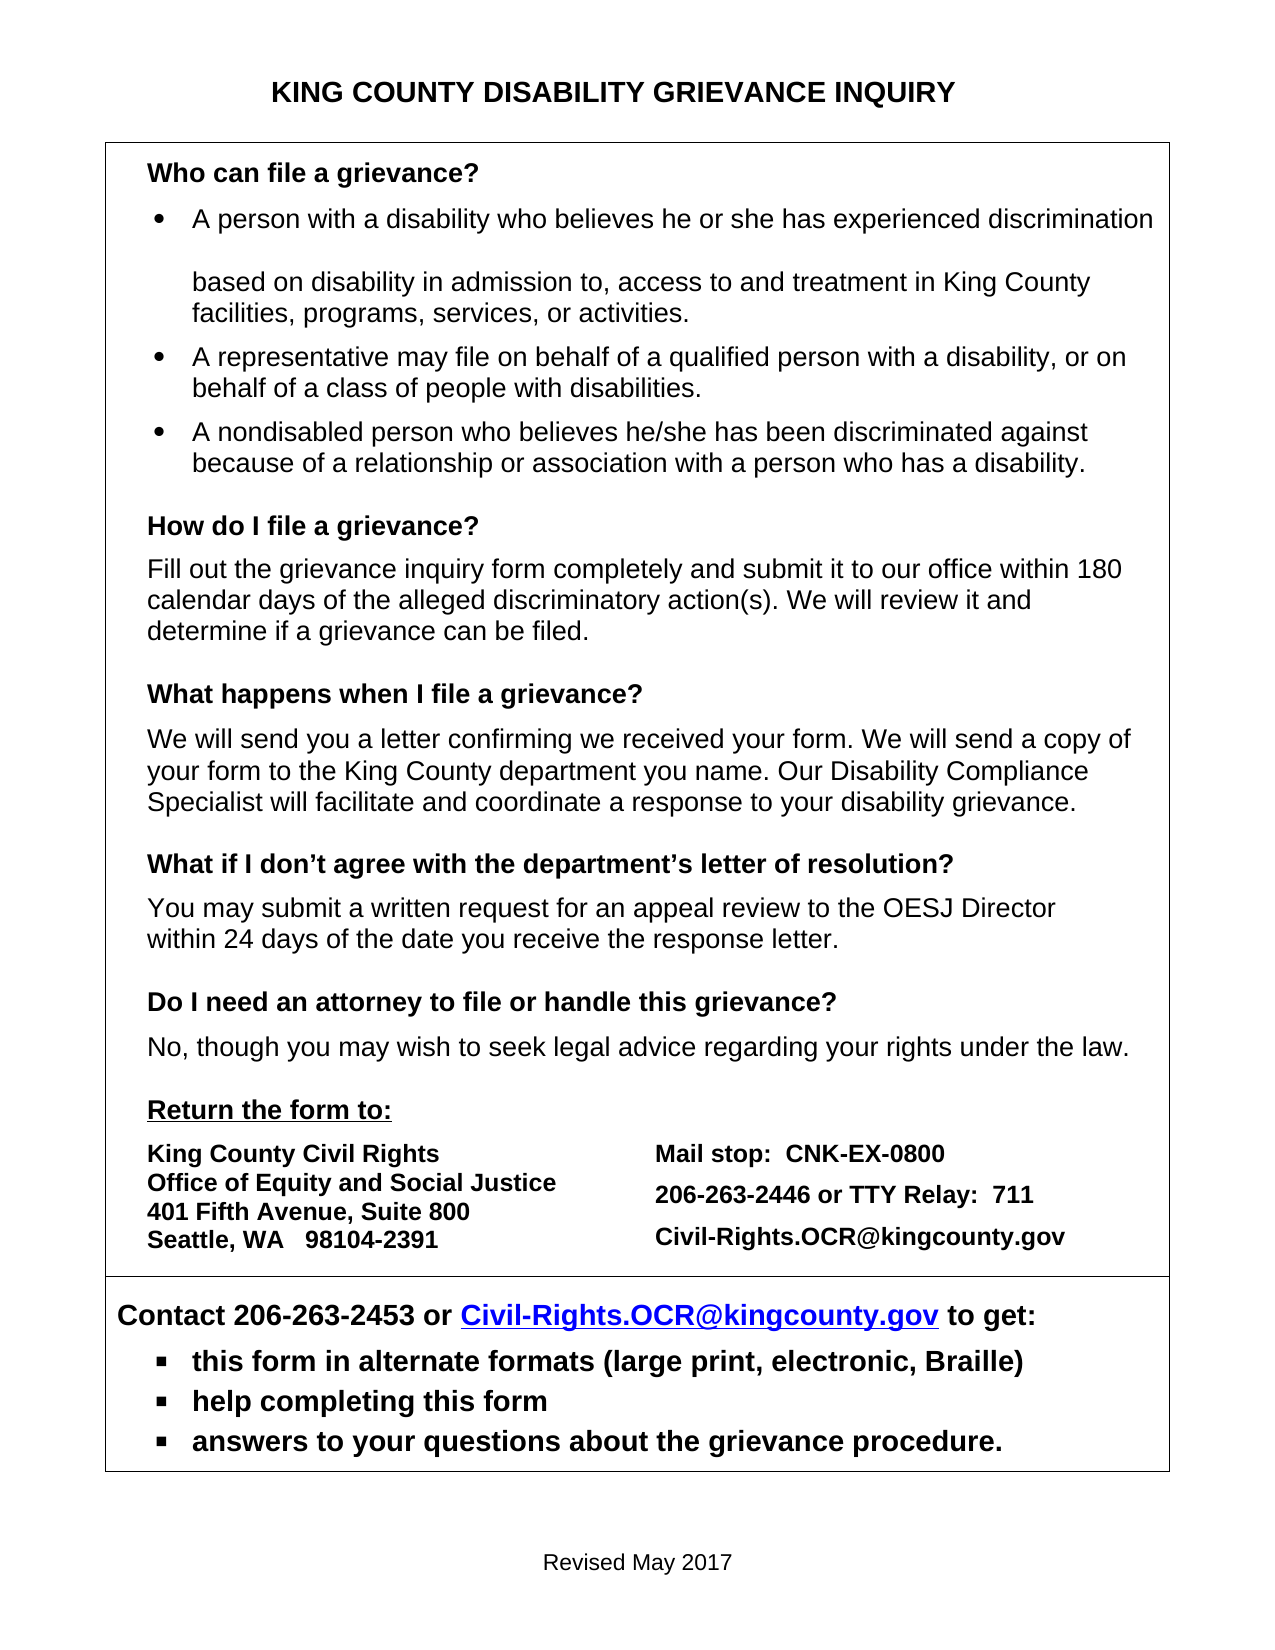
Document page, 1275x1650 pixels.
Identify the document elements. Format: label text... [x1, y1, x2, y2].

table_cell Mail stop: CNK-EX-0800 206-263-2446 or TTY Relay: 711 Civil-Rights.OCR@kingcounty.gov [644, 1139, 1169, 1276]
table_cell King County Civil Rights Office of Equity and Social Justice 401 Fifth Avenue, Suite 800 Seattle, WA 98104-2391 [106, 1139, 644, 1276]
table_header Who can file a grievance? A person with a disability who believes he or she has experienced discrimination based on disability in admission to, access to and treatment in King County facilities, programs, services, or activities. A representative may file on behalf of a qualified person with a disability, or on behalf of a class of people with disabilities. A nondisabled person who believes he/she has been discriminated against because of a relationship or association with a person who has a disability. How do I file a grievance? Fill out the grievance inquiry form completely and submit it to our office within 180 calendar days of the alleged discriminatory action(s). We will review it and determine if a grievance can be filed. What happens when I file a grievance? We will send you a letter confirming we received your form. We will send a copy of your form to the King County department you name. Our Disability Compliance Specialist will facilitate and coordinate a response to your disability grievance. What if I don’t agree with the department’s letter of resolution? You may submit a written request for an appeal review to the OESJ Director within 24 days of the date you receive the response letter. Do I need an attorney to file or handle this grievance? No, though you may wish to seek legal advice regarding your rights under the law. Return the form to: [106, 143, 1169, 1139]
table_cell Contact 206-263-2453 or Civil-Rights.OCR@kingcounty.gov to get: this form in alternate formats (large print, electronic, Braille) help completing this form answers to your questions about the grievance procedure. [106, 1277, 1169, 1471]
text KING COUNTY DISABILITY GRIEVANCE INQUIRY [105, 75, 1122, 108]
